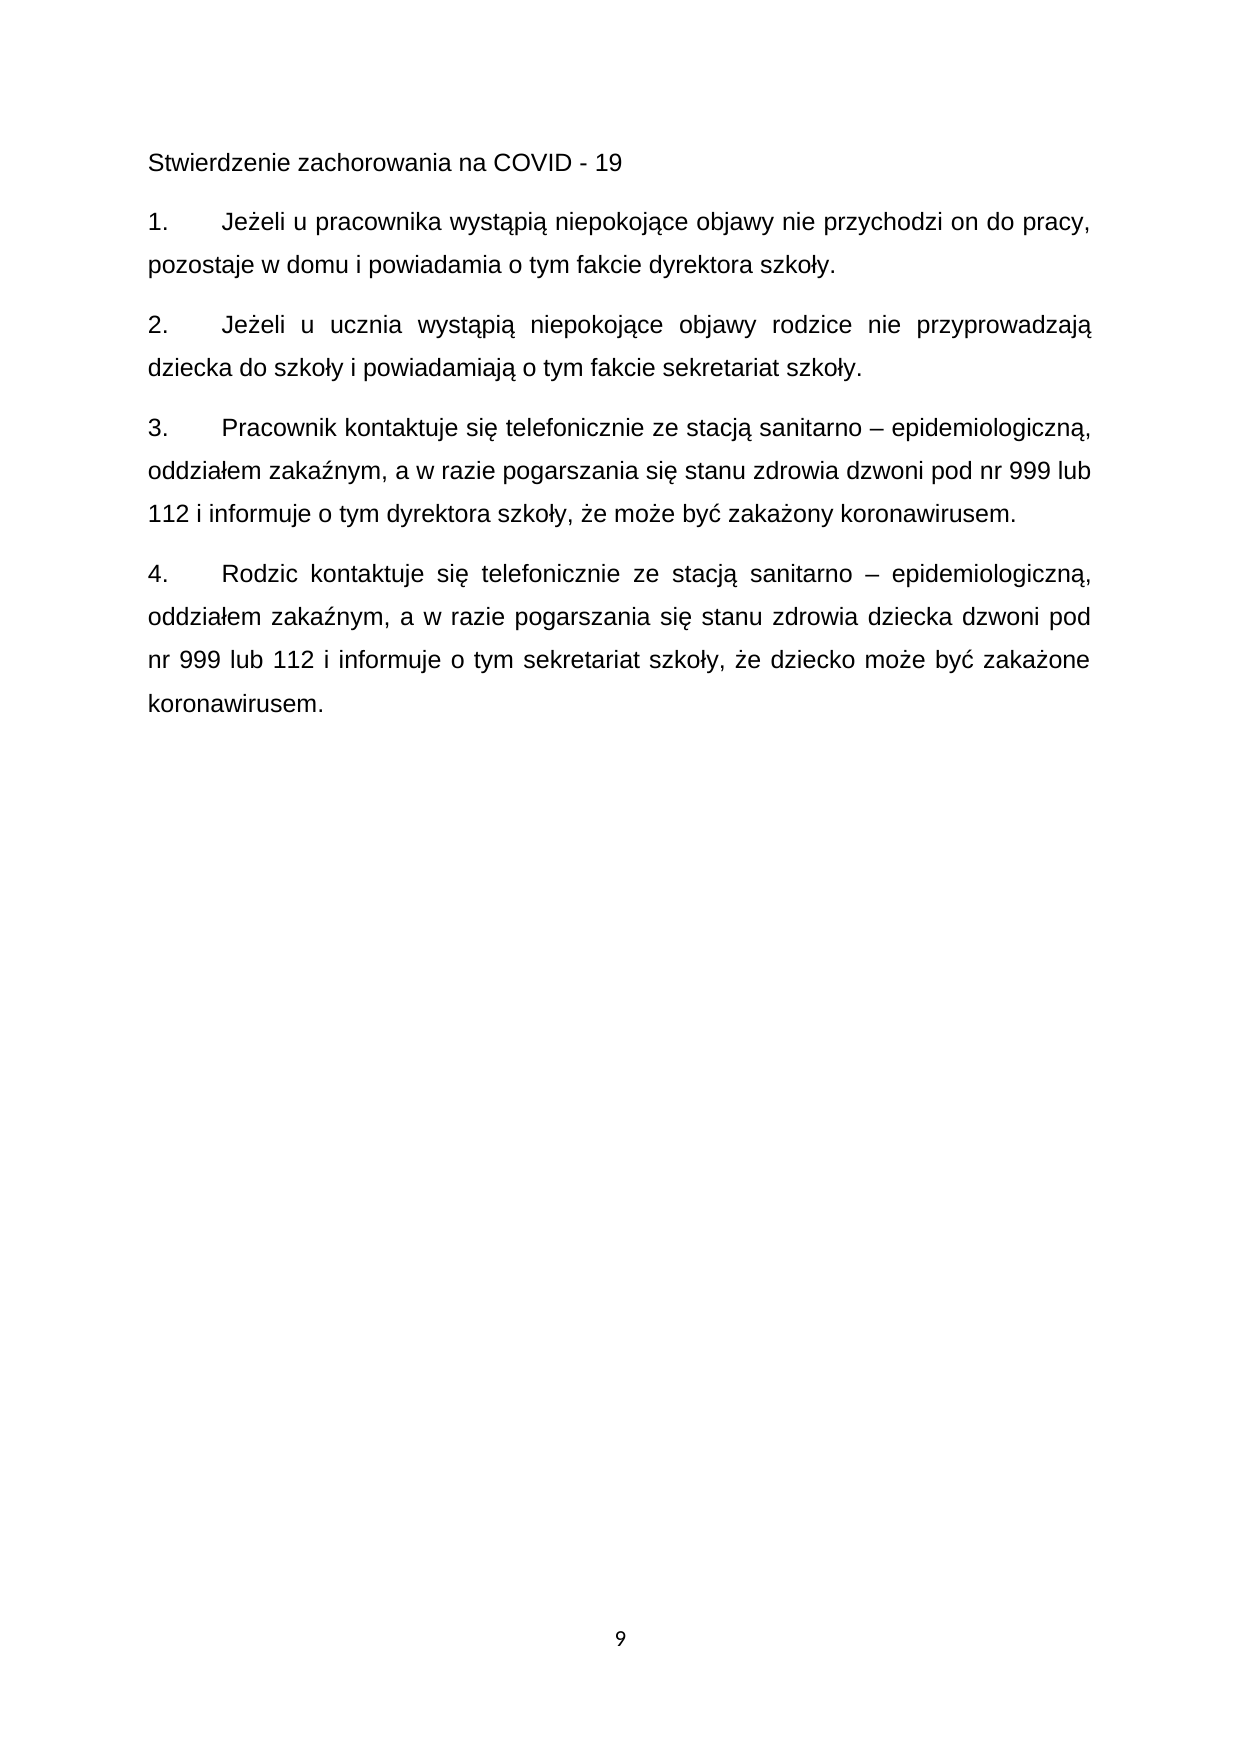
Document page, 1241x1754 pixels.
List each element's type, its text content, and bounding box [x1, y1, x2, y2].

text Stwierdzenie zachorowania na COVID - 19 [148, 148, 1093, 176]
text 2. Jeżeli u ucznia wystąpią niepokojące objawy rodzice nie przyprowadzają dziecka do szkoły i powiadamiają o tym fakcie sekretariat szkoły. [148, 310, 1093, 382]
text 1. Jeżeli u pracownika wystąpią niepokojące objawy nie przychodzi on do pracy, pozostaje w domu i powiadamia o tym fakcie dyrektora szkoły. [148, 207, 1093, 279]
text 3. Pracownik kontaktuje się telefonicznie ze stacją sanitarno – epidemiologiczną, oddziałem zakaźnym, a w razie pogarszania się stanu zdrowia dzwoni pod nr 999 lub 112 i informuje o tym dyrektora szkoły, że może być zakażony koronawirusem. [148, 413, 1093, 528]
text 4. Rodzic kontaktuje się telefonicznie ze stacją sanitarno – epidemiologiczną, oddziałem zakaźnym, a w razie pogarszania się stanu zdrowia dziecka dzwoni pod nr 999 lub 112 i informuje o tym sekretariat szkoły, że dziecko może być zakażone koronawirusem. [148, 559, 1093, 717]
